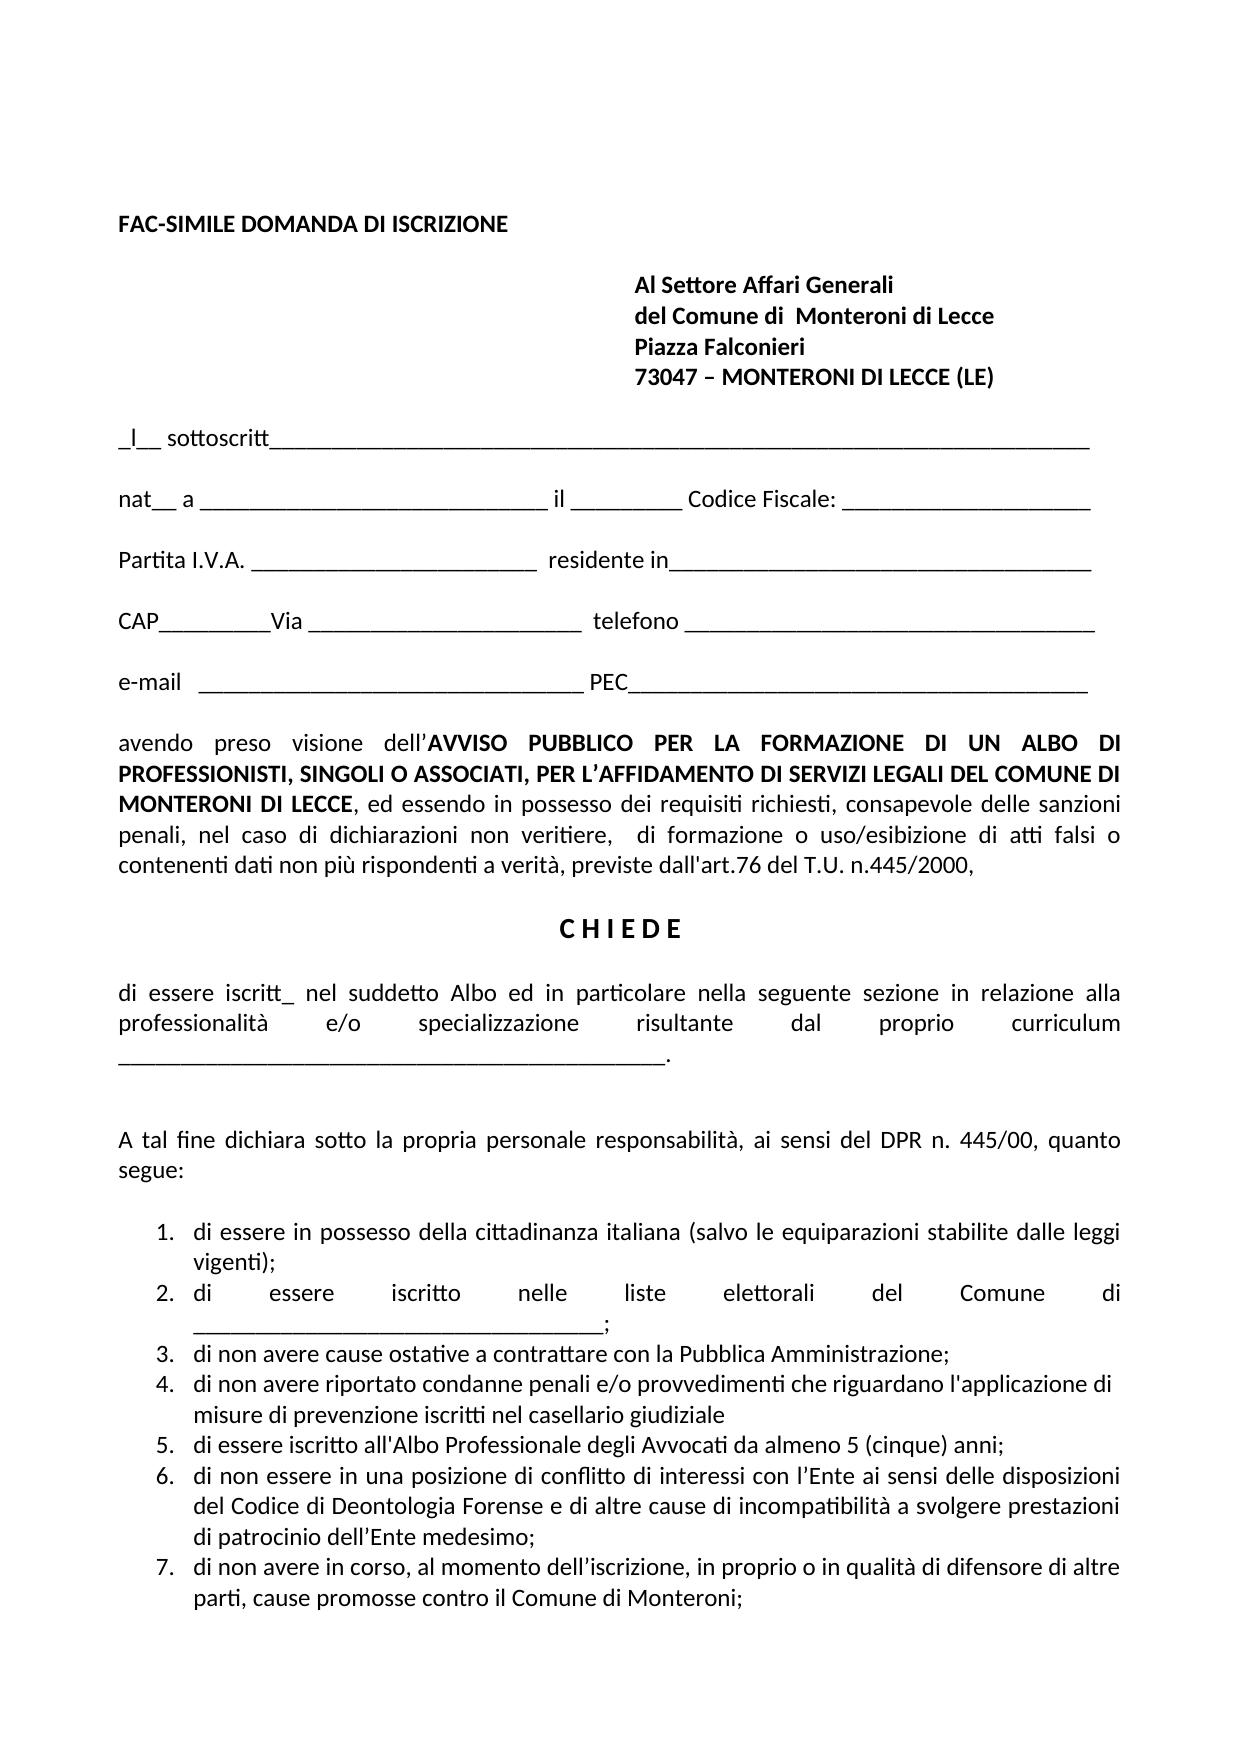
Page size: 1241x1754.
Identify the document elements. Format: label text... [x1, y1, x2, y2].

list di non avere cause ostative a contrattare con la Pubblica Amministrazione; [156, 1338, 1122, 1368]
list di non essere in una posizione di conflitto di interessi con l’Ente ai sensi delle disposizioni del Codice di Deontologia Forense e di altre cause di incompatibilità a svolgere prestazioni di patrocinio dell’Ente medesimo; [156, 1460, 1122, 1551]
list di essere in possesso della cittadinanza italiana (salvo le equiparazioni stabilite dalle leggi vigenti); [156, 1216, 1122, 1277]
list di essere iscritto nelle liste elettorali del Comune di _________________________________; [156, 1277, 1122, 1338]
text C H I E D E [118, 911, 1122, 946]
list di essere iscritto all'Albo Professionale degli Avvocati da almeno 5 (cinque) anni; [156, 1429, 1122, 1460]
text CAP_________Via ______________________ telefono _________________________________ [118, 605, 1122, 636]
text Partita I.V.A. _______________________ residente in__________________________________ [118, 544, 1122, 575]
text del Comune di Monteroni di Lecce [118, 300, 1122, 331]
text 73047 – MONTERONI DI LECCE (LE) [561, 361, 1122, 392]
text FAC-SIMILE DOMANDA DI ISCRIZIONE [118, 209, 1122, 239]
text e-mail _______________________________ PEC_____________________________________ [118, 666, 1122, 697]
text A tal fine dichiara sotto la propria personale responsabilità, ai sensi del DPR n. 445/00, quanto segue: [118, 1124, 1122, 1185]
text _l__ sottoscritt__________________________________________________________________ [118, 422, 1122, 453]
text nat__ a ____________________________ il _________ Codice Fiscale: ____________________ [118, 483, 1122, 514]
list di non avere riportato condanne penali e/o provvedimenti che riguardano l'applicazione di misure di prevenzione iscritti nel casellario giudiziale [156, 1368, 1122, 1429]
text avendo preso visione dell’AVVISO PUBBLICO PER LA FORMAZIONE DI UN ALBO DI PROFESSIONISTI, SINGOLI O ASSOCIATI, PER L’AFFIDAMENTO DI SERVIZI LEGALI DEL COMUNE DI MONTERONI DI LECCE, ed essendo in possesso dei requisiti richiesti, consapevole delle sanzioni penali, nel caso di dichiarazioni non veritiere, di formazione o uso/esibizione di atti falsi o contenenti dati non più rispondenti a verità, previste dall'art.76 del T.U. n.445/2000, [118, 727, 1122, 880]
list di non avere in corso, al momento dell’iscrizione, in proprio o in qualità di difensore di altre parti, cause promosse contro il Comune di Monteroni; [156, 1551, 1122, 1612]
text Al Settore Affari Generali [634, 270, 1122, 300]
text Piazza Falconieri [118, 331, 1122, 361]
text di essere iscritt_ nel suddetto Albo ed in particolare nella seguente sezione in relazione alla professionalità e/o specializzazione risultante dal proprio curriculum ____________________________________________. [118, 977, 1122, 1068]
